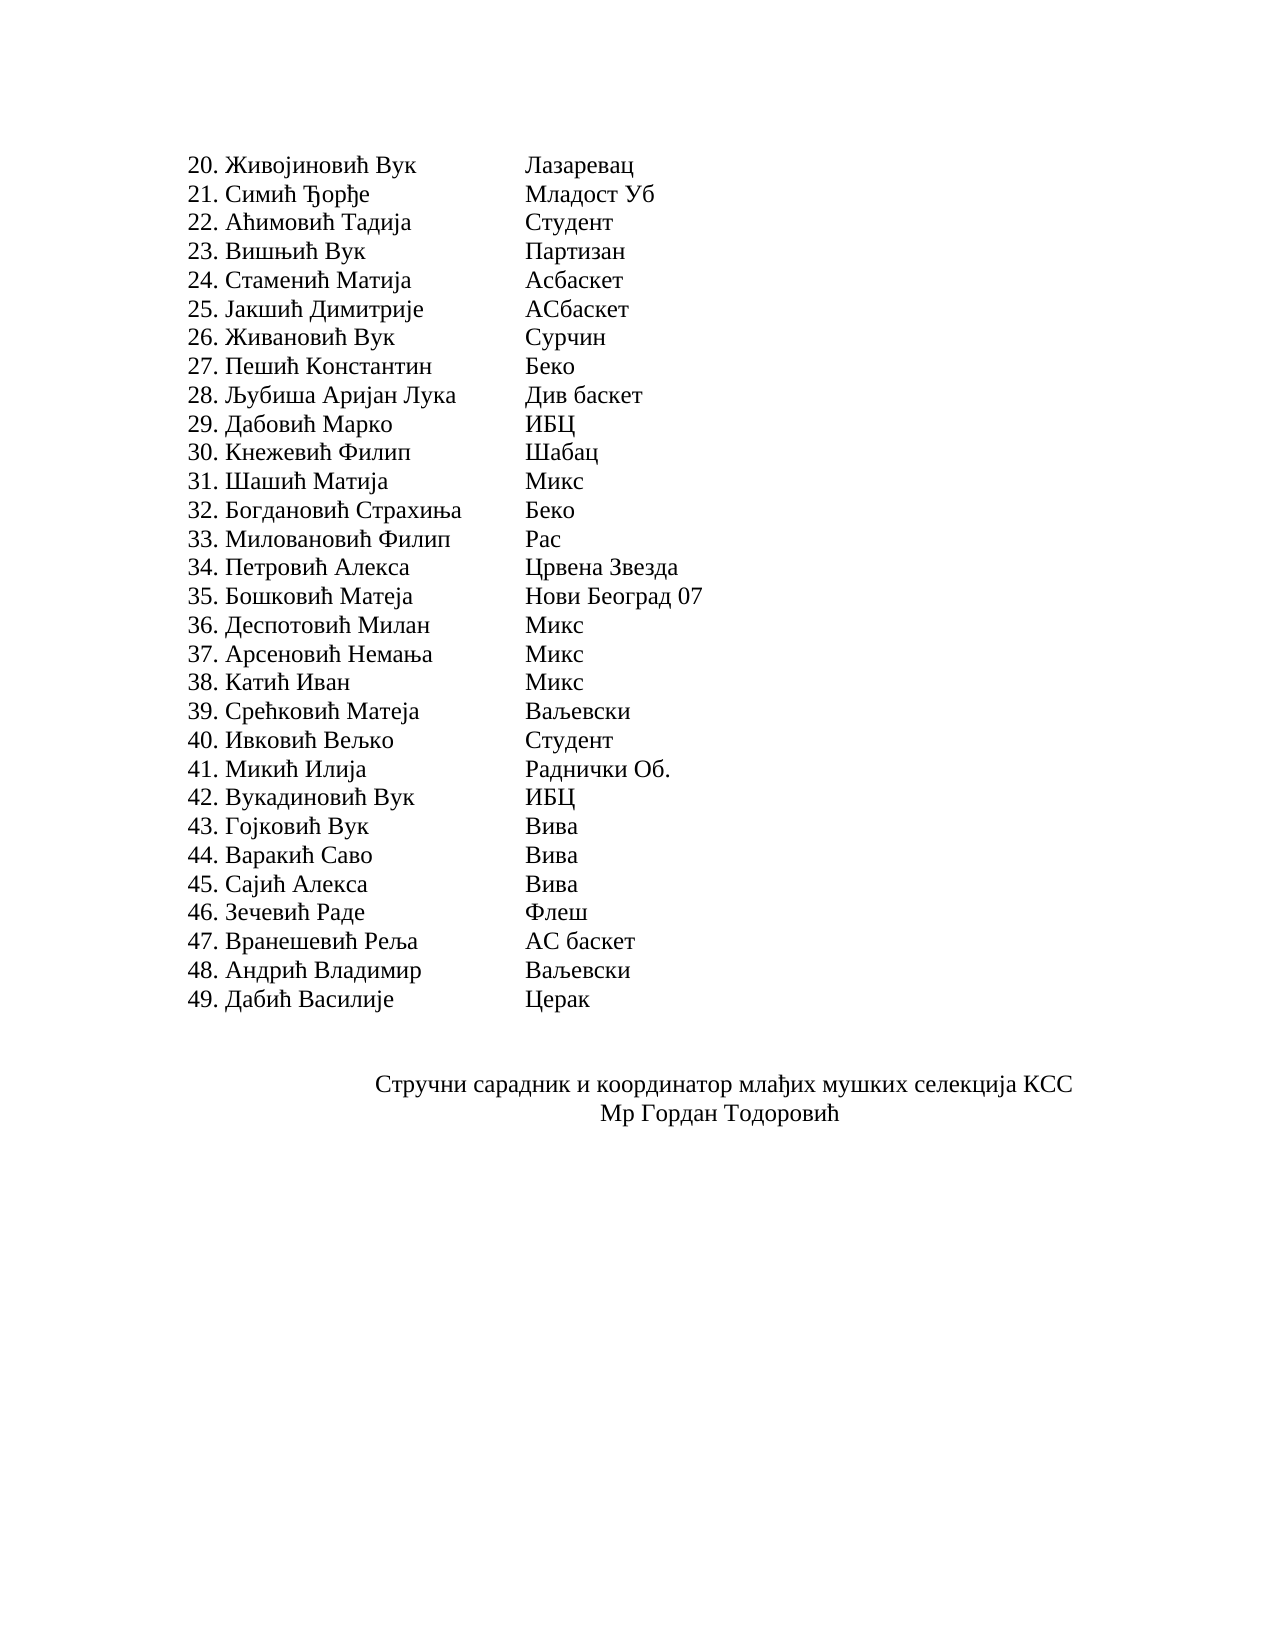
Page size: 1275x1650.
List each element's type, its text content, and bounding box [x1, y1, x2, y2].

list Симић Ђорђе Младост Уб [187, 179, 1125, 207]
list Катић Иван Микс [187, 667, 1125, 696]
list Стаменић Матија Асбаскет [187, 265, 1125, 294]
list Јакшић Димитрије АСбаскет [187, 294, 1125, 322]
list Сајић Алекса Вива [187, 869, 1125, 897]
list Петровић Алекса Црвена Звезда [187, 552, 1125, 581]
list Вукадиновић Вук ИБЦ [187, 782, 1125, 811]
list Миловановић Филип Рас [187, 524, 1125, 552]
list Варакић Саво Вива [187, 840, 1125, 869]
list Ивковић Вељко Студент [187, 725, 1125, 754]
list Аћимовић Тадија Студент [187, 207, 1125, 236]
list Срећковић Матеја Ваљевски [187, 696, 1125, 725]
list Љубиша Аријан Лука Див баскет [187, 380, 1125, 409]
list Зечевић Раде Флеш [187, 897, 1125, 926]
text Мр Гордан Тодоровић [150, 1098, 1125, 1127]
list Кнежевић Филип Шабац [187, 437, 1125, 466]
list Микић Илија Раднички Об. [187, 754, 1125, 782]
list Дабић Василије Церак [187, 984, 1125, 1012]
list Живојиновић Вук Лазаревац [187, 150, 1125, 179]
list Живановић Вук Сурчин [187, 322, 1125, 351]
list Пешић Константин Беко [187, 351, 1125, 380]
list Гојковић Вук Вива [187, 811, 1125, 840]
list Богдановић Страхиња Беко [187, 495, 1125, 524]
list Дабовић Марко ИБЦ [187, 409, 1125, 437]
list Вранешевић Реља АС баскет [187, 926, 1125, 955]
list Андрић Владимир Ваљевски [187, 955, 1125, 984]
list Вишњић Вук Партизан [187, 236, 1125, 265]
text Стручни сарадник и координатор млађих мушких селекција КСС [150, 1069, 1125, 1098]
list Бошковић Матеја Нови Београд 07 [187, 581, 1125, 610]
list Арсеновић Немања Микс [187, 639, 1125, 667]
list Деспотовић Милан Микс [187, 610, 1125, 639]
list Шашић Матија Микс [187, 466, 1125, 495]
